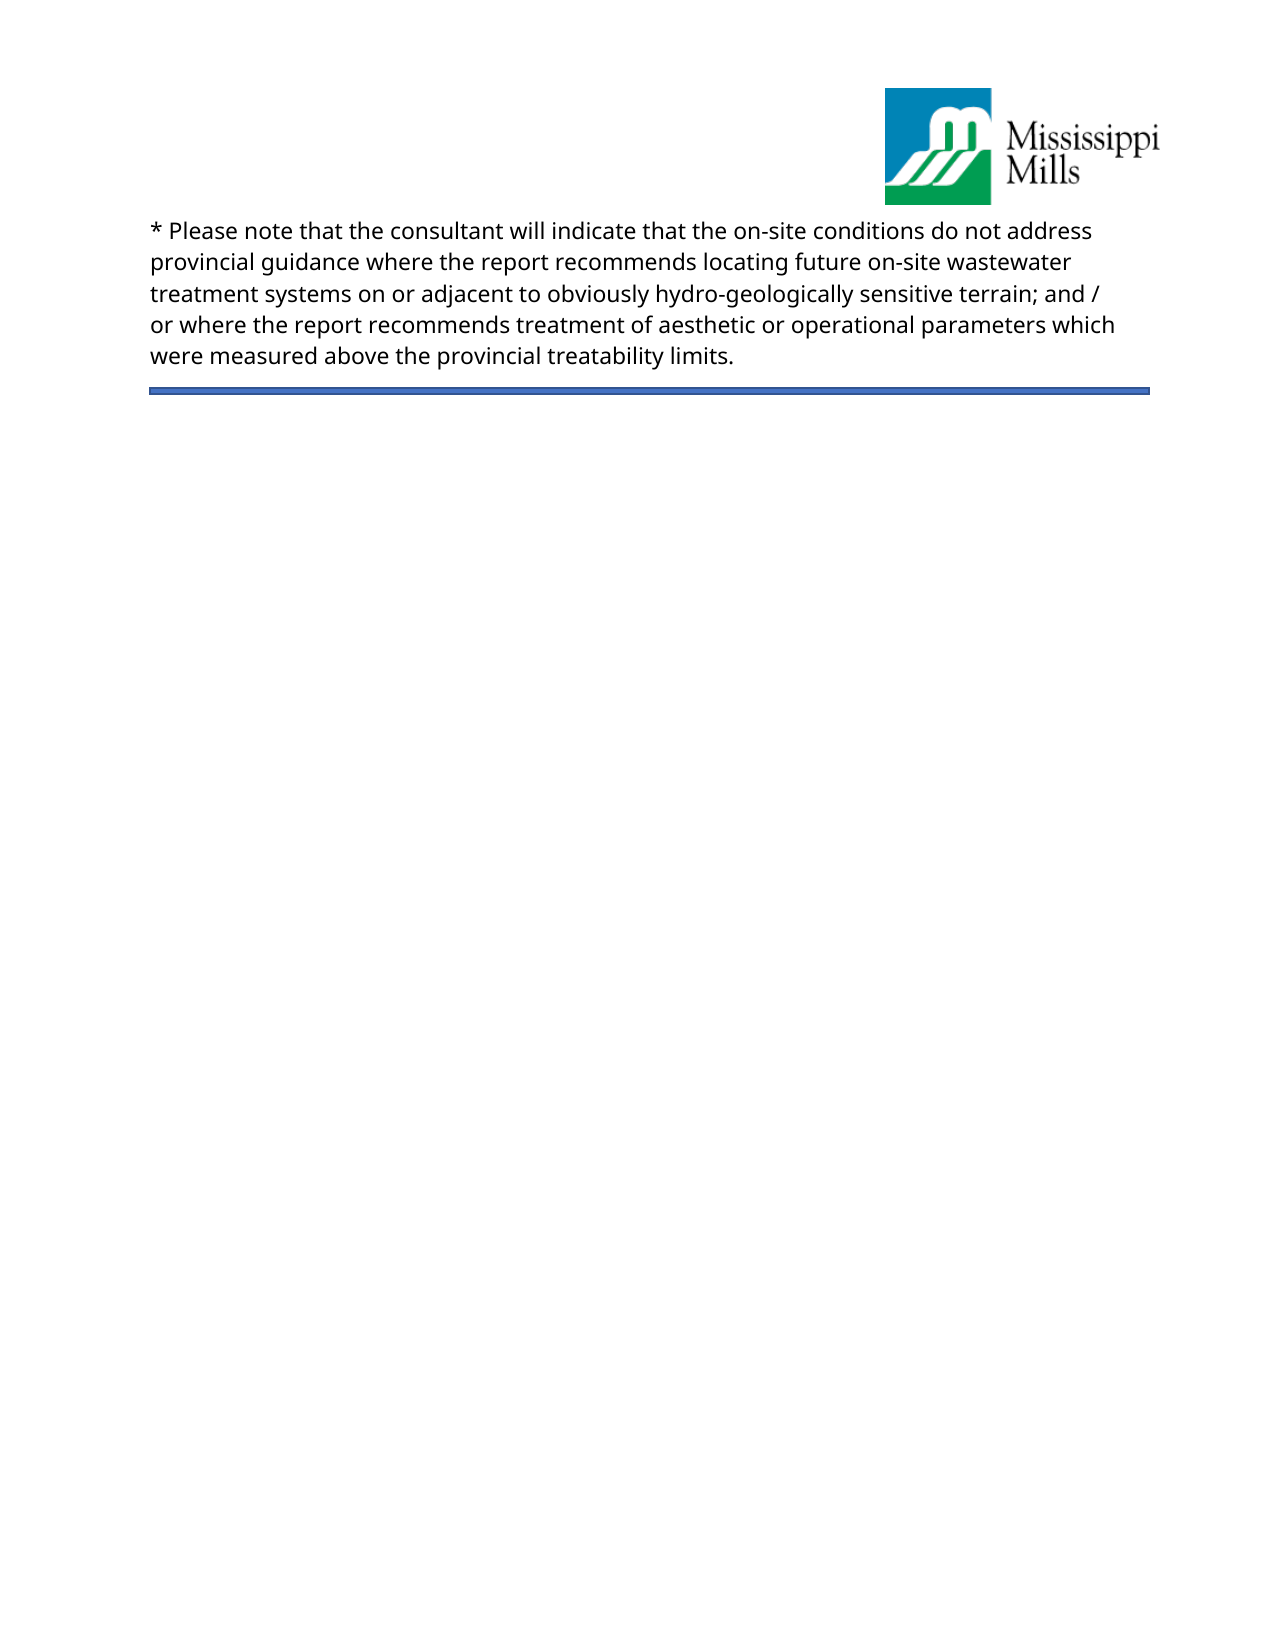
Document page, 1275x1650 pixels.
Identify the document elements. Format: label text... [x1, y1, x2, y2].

picture [885, 88, 1160, 205]
text * Please note that the consultant will indicate that the on‐site conditions do not address provincial guidance where the report recommends locating future on‐site wastewater treatment systems on or adjacent to obviously hydro-geologically sensitive terrain; and / or where the report recommends treatment of aesthetic or operational parameters which were measured above the provincial treatability limits. [150, 215, 1124, 371]
